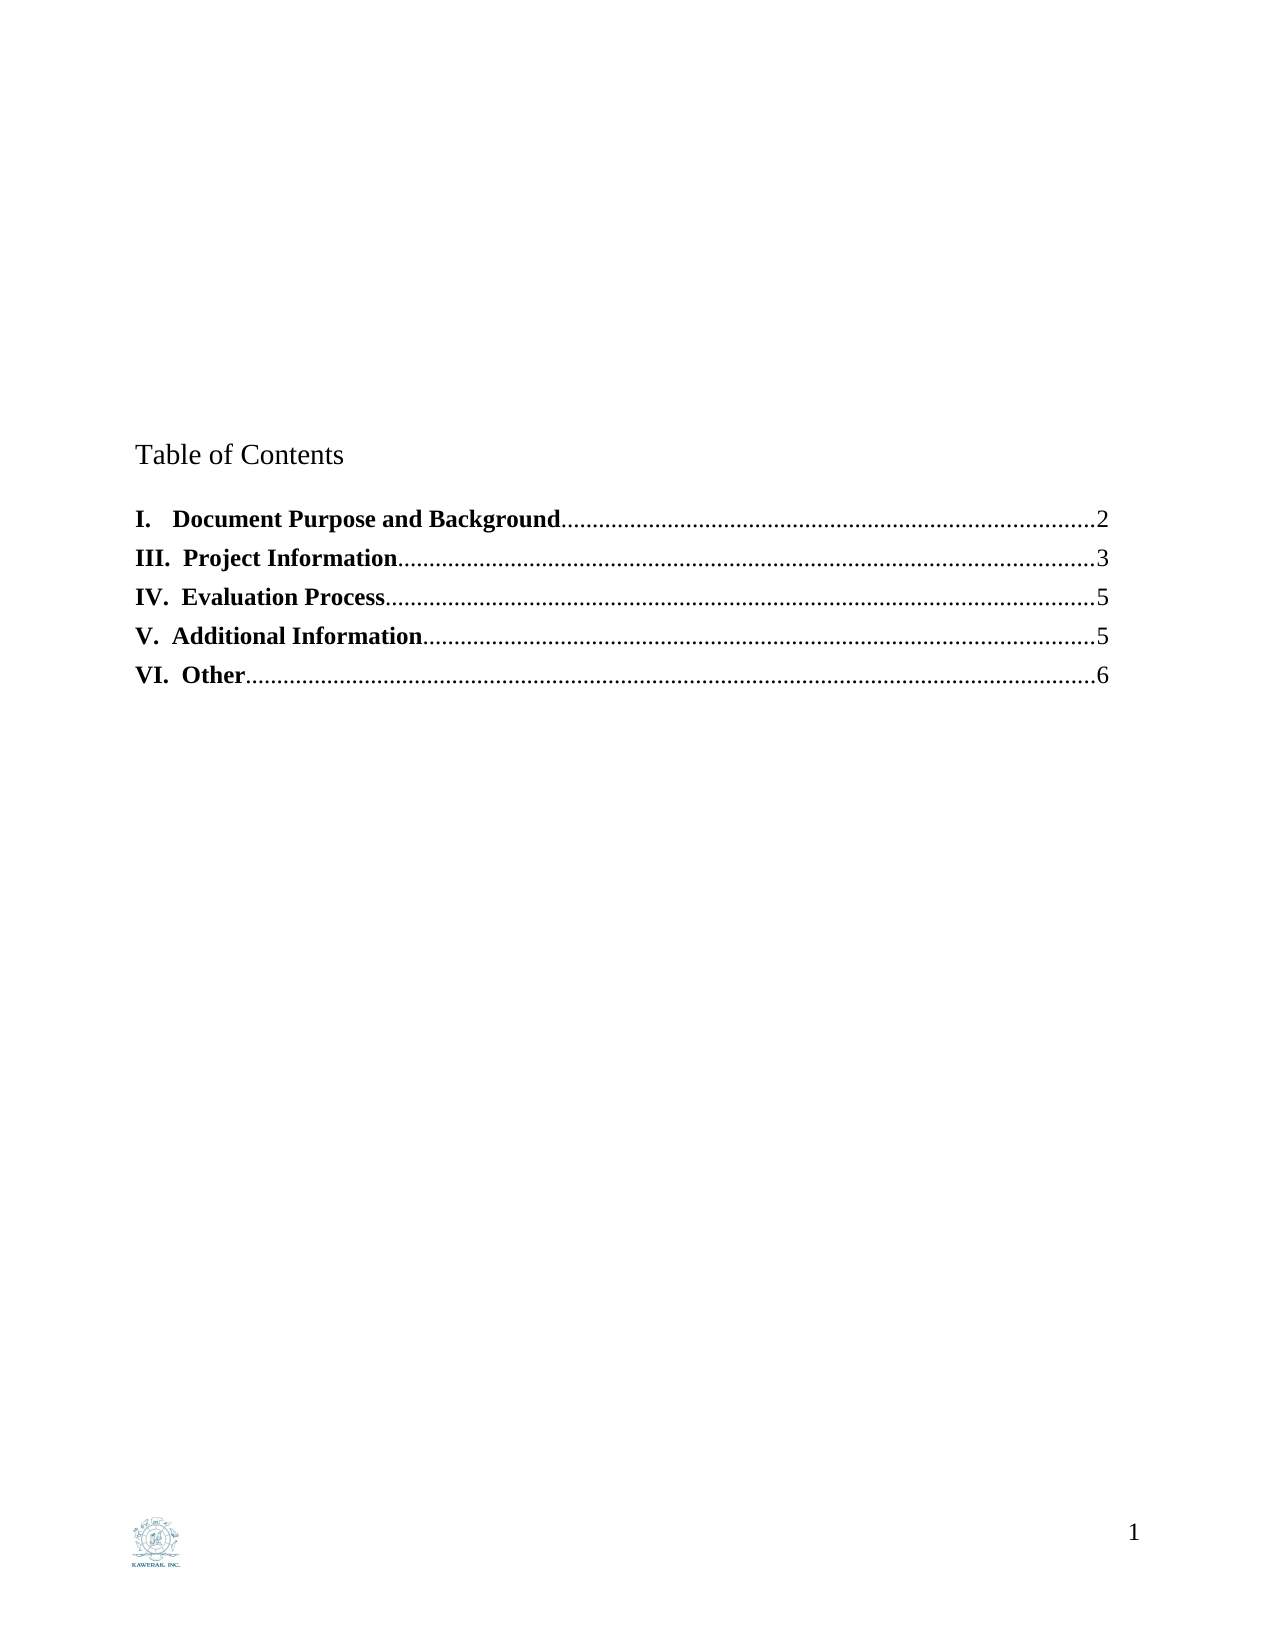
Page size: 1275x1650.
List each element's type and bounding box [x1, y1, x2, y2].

picture [129, 1517, 181, 1569]
